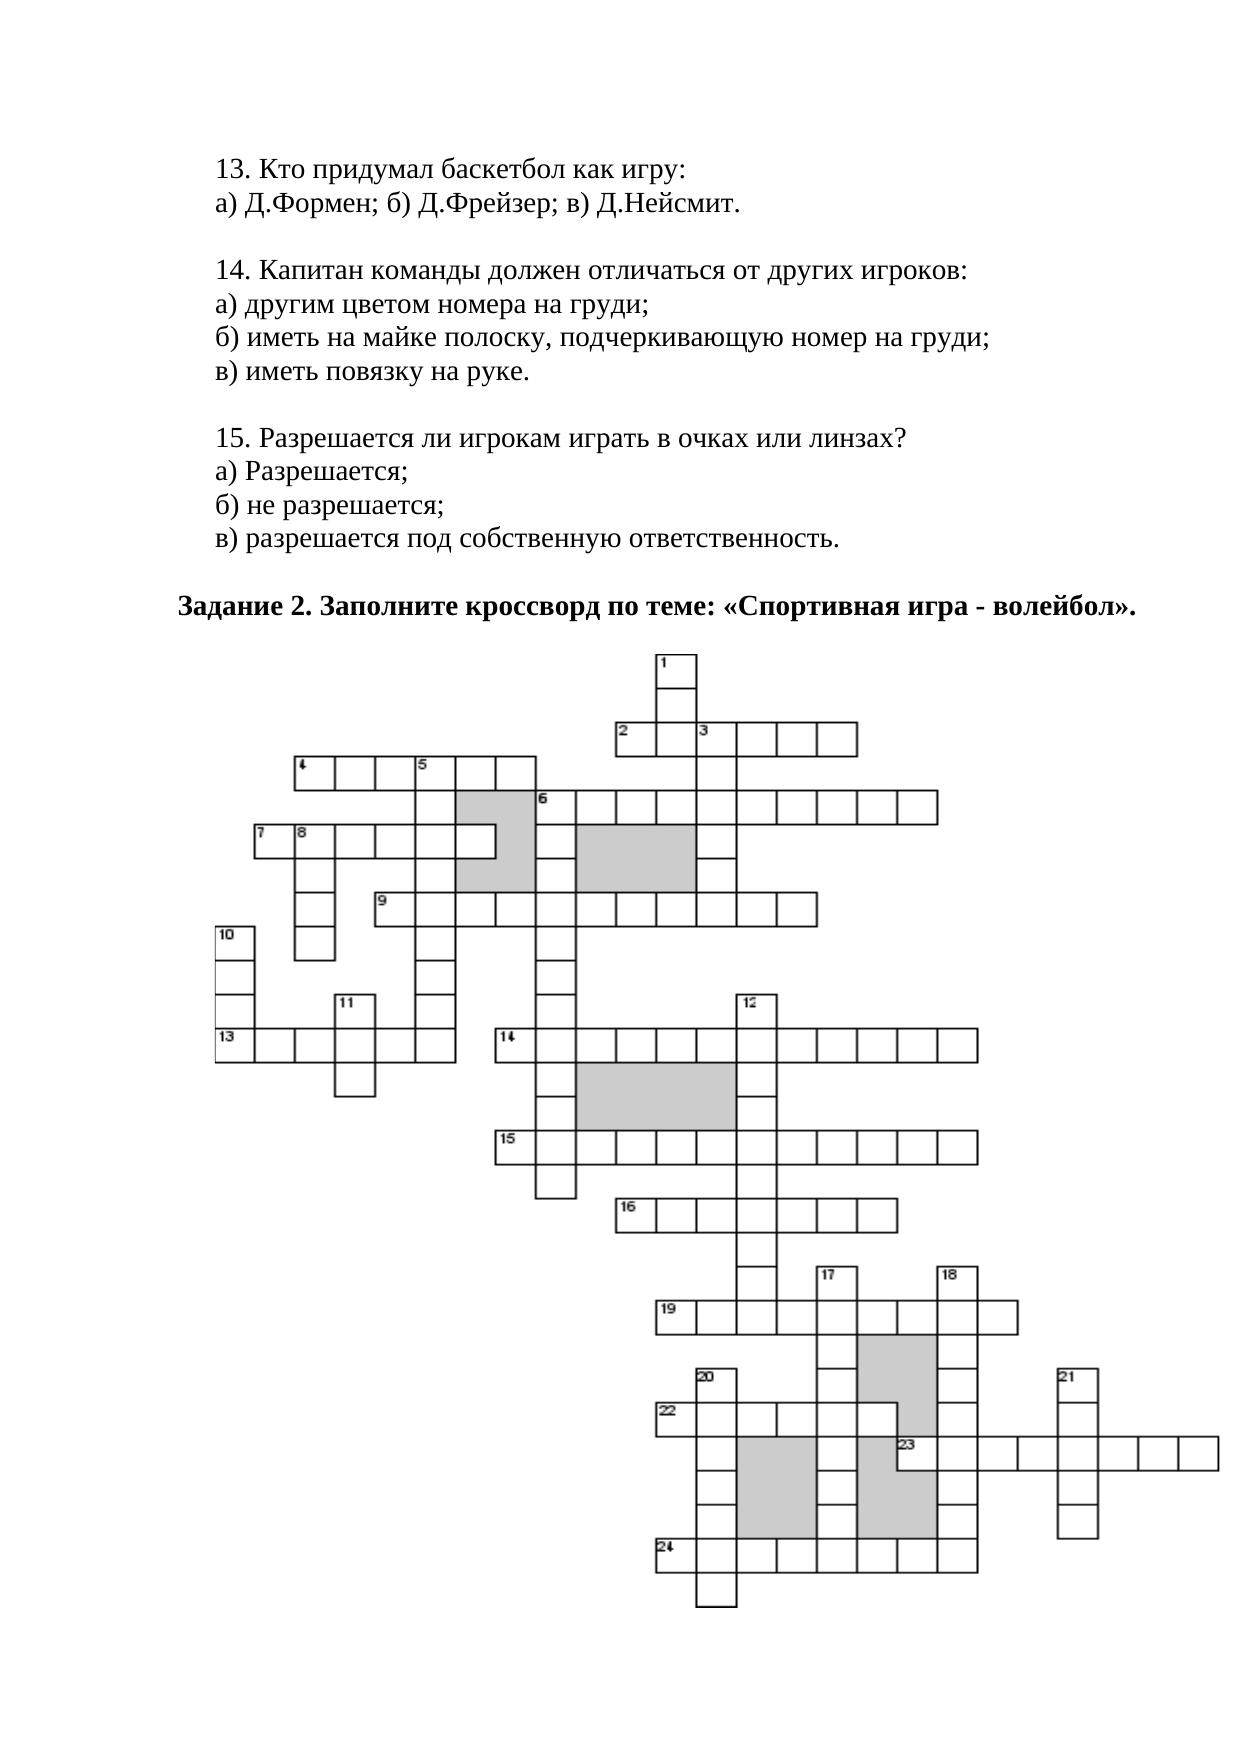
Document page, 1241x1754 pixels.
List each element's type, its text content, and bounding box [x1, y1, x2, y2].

text Задание 2. Заполните кроссворд по теме: «Спортивная игра - волейбол». [177, 588, 1152, 621]
text а) Д.Формен; б) Д.Фрейзер; в) Д.Нейсмит. [215, 185, 1152, 219]
text в) иметь повязку на руке. [215, 353, 1152, 386]
text а) Разрешается; [215, 453, 1152, 487]
text 15. Разрешается ли игрокам играть в очках или линзах? [215, 420, 1152, 453]
picture [214, 654, 1220, 1608]
text 14. Капитан команды должен отличаться от других игроков: [215, 252, 1152, 286]
text а) другим цветом номера на груди; [215, 286, 1152, 319]
text в) разрешается под собственную ответственность. [215, 521, 1152, 554]
text б) иметь на майке полоску, подчеркивающую номер на груди; [215, 319, 1152, 353]
text б) не разрешается; [215, 487, 1152, 521]
text 13. Кто придумал баскетбол как игру: [215, 152, 1152, 185]
